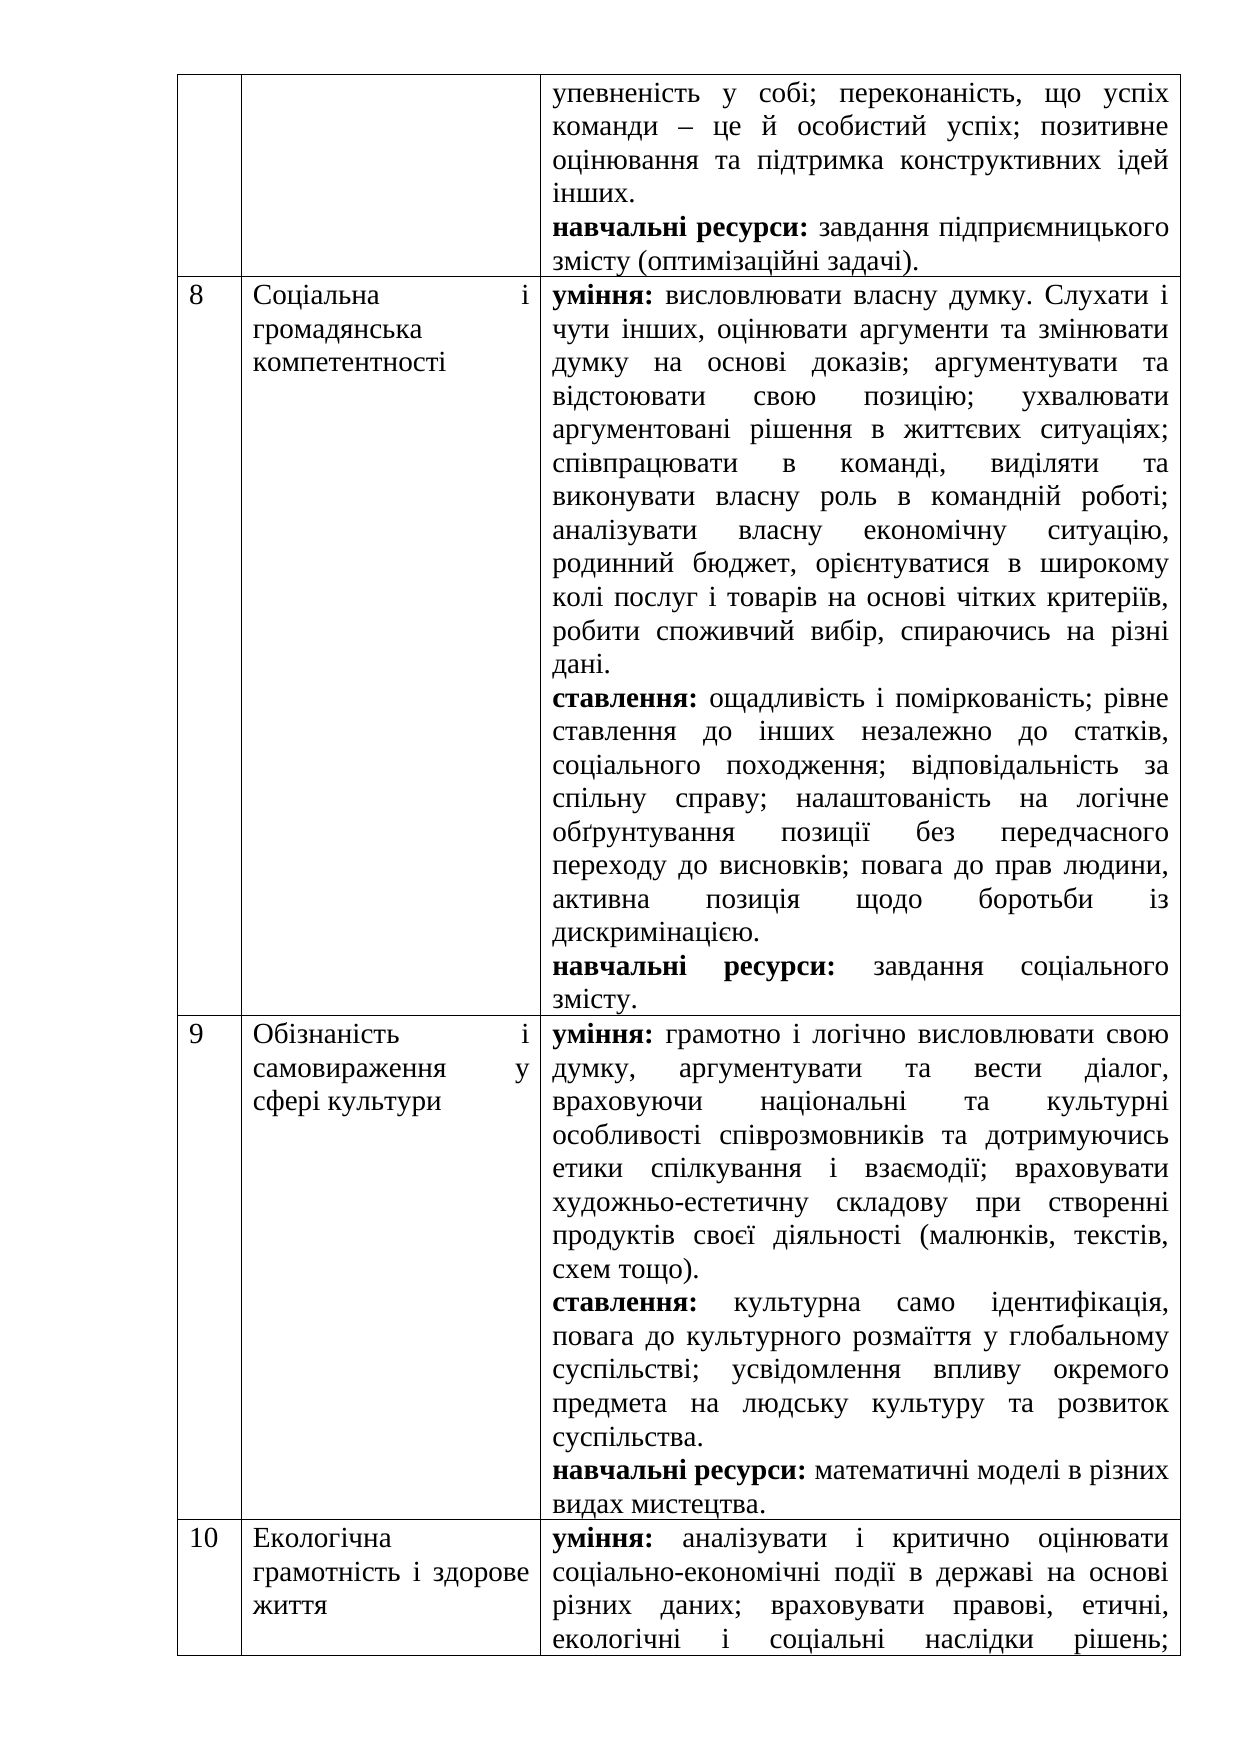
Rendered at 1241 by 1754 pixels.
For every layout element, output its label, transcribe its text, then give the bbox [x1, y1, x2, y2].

table_cell Обізнаність і самовираження у сфері культури [242, 1016, 540, 1519]
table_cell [541, 75, 1180, 276]
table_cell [541, 1520, 1180, 1654]
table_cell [242, 75, 540, 276]
table_cell 10 [178, 1520, 241, 1654]
table_cell 7 [178, 75, 241, 276]
table_cell уміння: грамотно і логічно висловлювати свою думку, аргументувати та вести діалог, враховуючи національні та культурні особливості співрозмовників та дотримуючись етики спілкування і взаємодії; враховувати художньо-естетичну складову при створенні продуктів своєї діяльності (малюнків, текстів, схем тощо). ставлення: культурна само ідентифікація, повага до культурного розмаїття у глобальному суспільстві; усвідомлення впливу окремого предмета на людську культуру та розвиток суспільства. навчальні ресурси: математичні моделі в різних видах мистецтва. [541, 1016, 1180, 1519]
table_cell Соціальна і громадянська компетентності [242, 277, 540, 1015]
table_cell 9 [178, 1016, 241, 1519]
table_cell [242, 1520, 540, 1654]
table_cell 8 [178, 277, 241, 1015]
table_cell уміння: висловлювати власну думку. Слухати і чути інших, оцінювати аргументи та змінювати думку на основі доказів; аргументувати та відстоювати свою позицію; ухвалювати аргументовані рішення в життєвих ситуаціях; співпрацювати в команді, виділяти та виконувати власну роль в командній роботі; аналізувати власну економічну ситуацію, родинний бюджет, орієнтуватися в широкому колі послуг і товарів на основі чітких критеріїв, робити споживчий вибір, спираючись на різні дані. ставлення: ощадливість і поміркованість; рівне ставлення до інших незалежно до статків, соціального походження; відповідальність за спільну справу; налаштованість на логічне обґрунтування позиції без передчасного переходу до висновків; повага до прав людини, активна позиція щодо боротьби із дискримінацією. навчальні ресурси: завдання соціального змісту. [541, 277, 1180, 1015]
